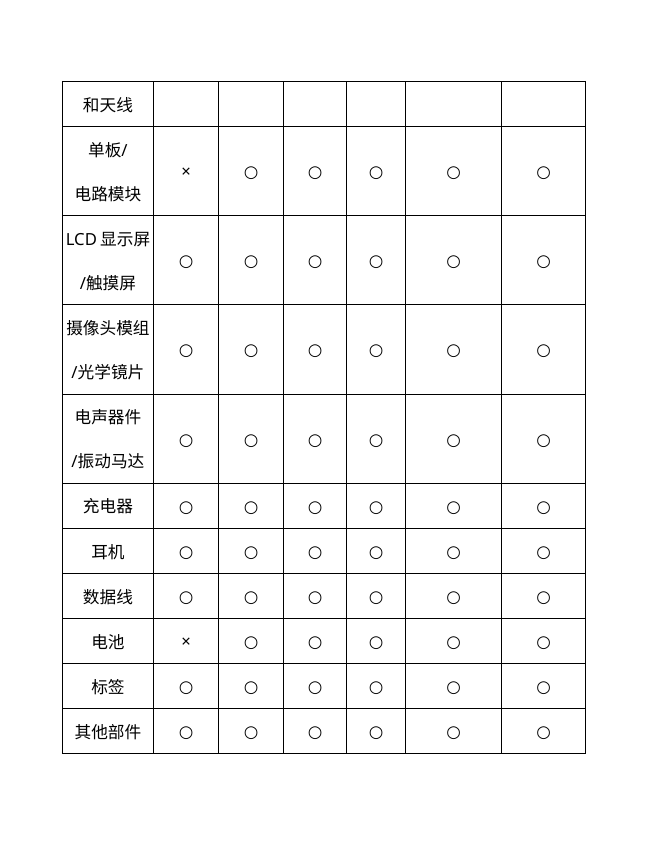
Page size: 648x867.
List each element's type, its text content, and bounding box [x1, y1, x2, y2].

table_cell ○ [284, 395, 346, 483]
table_cell 标签 [63, 664, 153, 708]
table_cell ○ [219, 529, 283, 573]
table_cell ○ [219, 305, 283, 393]
table_cell ○ [284, 127, 346, 215]
table_cell ○ [502, 709, 585, 753]
table_cell 数据线 [63, 574, 153, 618]
table_cell ○ [284, 619, 346, 663]
table_cell LCD显示屏 /触摸屏 [63, 216, 153, 304]
table_cell ○ [347, 574, 405, 618]
table_cell ○ [502, 82, 585, 126]
table_cell ○ [347, 82, 405, 126]
table_cell 整机外壳 和天线 [63, 82, 153, 126]
table_cell ○ [219, 216, 283, 304]
table_cell ○ [406, 574, 501, 618]
table_cell ○ [284, 709, 346, 753]
table_cell ○ [347, 484, 405, 528]
table_cell ○ [284, 574, 346, 618]
table_cell ○ [502, 619, 585, 663]
table_cell ○ [406, 82, 501, 126]
table_cell ○ [502, 574, 585, 618]
table_cell ○ [284, 305, 346, 393]
table_cell ○ [347, 395, 405, 483]
table_cell ○ [219, 664, 283, 708]
table_cell ○ [154, 82, 218, 126]
table_cell ○ [347, 216, 405, 304]
table_cell ○ [154, 664, 218, 708]
table_cell ○ [284, 529, 346, 573]
table_cell ○ [406, 619, 501, 663]
table_cell ○ [502, 529, 585, 573]
table_cell ○ [406, 305, 501, 393]
table_cell ○ [347, 664, 405, 708]
table_cell ○ [406, 709, 501, 753]
table_cell 摄像头模组 /光学镜片 [63, 305, 153, 393]
table_cell ○ [219, 82, 283, 126]
table_cell ○ [284, 82, 346, 126]
table_cell 单板/ 电路模块 [63, 127, 153, 215]
table_cell ○ [406, 395, 501, 483]
table_cell ○ [347, 305, 405, 393]
table_cell ○ [502, 216, 585, 304]
table_cell ○ [154, 484, 218, 528]
table_cell ○ [154, 574, 218, 618]
table_cell ○ [347, 529, 405, 573]
table_cell 耳机 [63, 529, 153, 573]
table_cell ○ [219, 395, 283, 483]
table_cell ○ [502, 395, 585, 483]
table_cell ○ [406, 529, 501, 573]
table_cell ○ [347, 127, 405, 215]
table_cell ○ [406, 484, 501, 528]
table_cell ○ [406, 127, 501, 215]
table_cell ○ [219, 484, 283, 528]
table_cell ○ [406, 216, 501, 304]
table_cell ○ [154, 395, 218, 483]
table_cell ○ [347, 709, 405, 753]
table_cell ○ [284, 216, 346, 304]
table_cell 其他部件 [63, 709, 153, 753]
table_cell ○ [154, 529, 218, 573]
table_cell ○ [502, 484, 585, 528]
table_cell ○ [219, 709, 283, 753]
table_cell ○ [347, 619, 405, 663]
table_cell ○ [502, 127, 585, 215]
table_cell ○ [219, 127, 283, 215]
table_cell ○ [502, 305, 585, 393]
table_cell ○ [284, 664, 346, 708]
table_cell ○ [219, 619, 283, 663]
table_cell 电声器件 /振动马达 [63, 395, 153, 483]
table_cell × [154, 127, 218, 215]
table_cell ○ [502, 664, 585, 708]
table_cell ○ [154, 709, 218, 753]
table_cell ○ [154, 216, 218, 304]
table_cell ○ [219, 574, 283, 618]
table_cell × [154, 619, 218, 663]
table_cell ○ [406, 664, 501, 708]
table_cell ○ [284, 484, 346, 528]
table_cell ○ [154, 305, 218, 393]
table_cell 电池 [63, 619, 153, 663]
table_cell 充电器 [63, 484, 153, 528]
